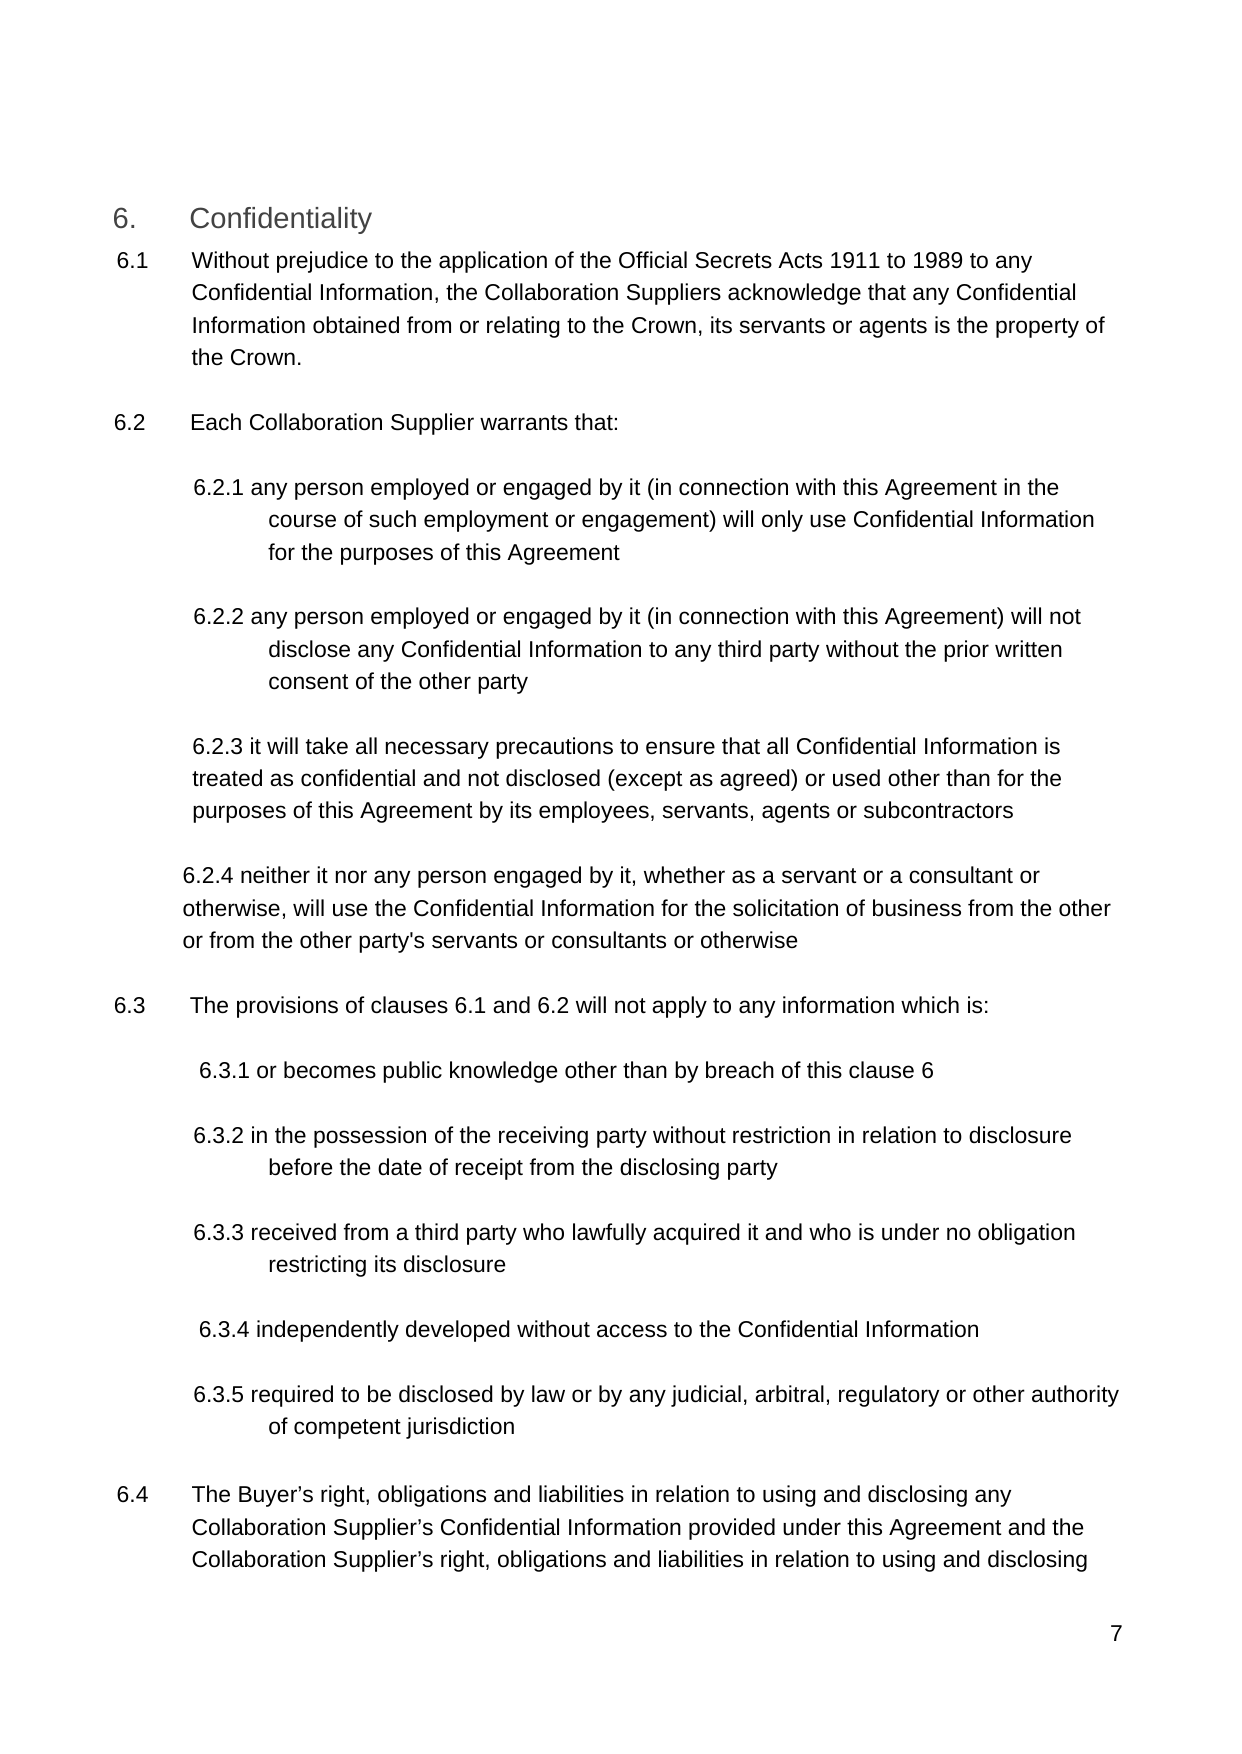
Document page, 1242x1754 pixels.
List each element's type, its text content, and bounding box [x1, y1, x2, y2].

text 6.2.3 it will take all necessary precautions to ensure that all Confidential Information is treated as confidential and not disclosed (except as agreed) or used other than for the purposes of this Agreement by its employees, servants, agents or subcontractors [192, 733, 1121, 824]
text 6.2 Each Collaboration Supplier warrants that: [0, 409, 1122, 435]
text 6.2.1 any person employed or engaged by it (in connection with this Agreement in the course of such employment or engagement) will only use Confidential Information for the purposes of this Agreement [193, 474, 1121, 565]
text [116, 1481, 1121, 1572]
text 6.3.4 independently developed without access to the Confidential Information [0, 1316, 1122, 1342]
text 6.2.4 neither it nor any person engaged by it, whether as a servant or a consultant or otherwise, will use the Confidential Information for the solicitation of business from the other or from the other party's servants or consultants or otherwise [182, 862, 1121, 953]
text 6.2.2 any person employed or engaged by it (in connection with this Agreement) will not disclose any Confidential Information to any third party without the prior written consent of the other party [193, 603, 1121, 694]
text 6.1 Without prejudice to the application of the Official Secrets Acts 1911 to 1989 to any Confidential Information, the Collaboration Suppliers acknowledge that any Confidential Information obtained from or relating to the Crown, its servants or agents is the property of the Crown. [116, 247, 1121, 370]
text 6.3.3 received from a third party who lawfully acquired it and who is under no obligation restricting its disclosure [193, 1219, 1121, 1277]
text 6.3 The provisions of clauses 6.1 and 6.2 will not apply to any information which is: [0, 992, 1122, 1018]
text 6.3.2 in the possession of the receiving party without restriction in relation to disclosure before the date of receipt from the disclosing party [193, 1122, 1121, 1180]
text 6.3.5 required to be disclosed by law or by any judicial, arbitral, regulatory or other authority of competent jurisdiction [193, 1381, 1121, 1439]
text 6.3.1 or becomes public knowledge other than by breach of this clause 6 [0, 1057, 1122, 1083]
subtitle 6. Confidentiality [0, 201, 1122, 235]
